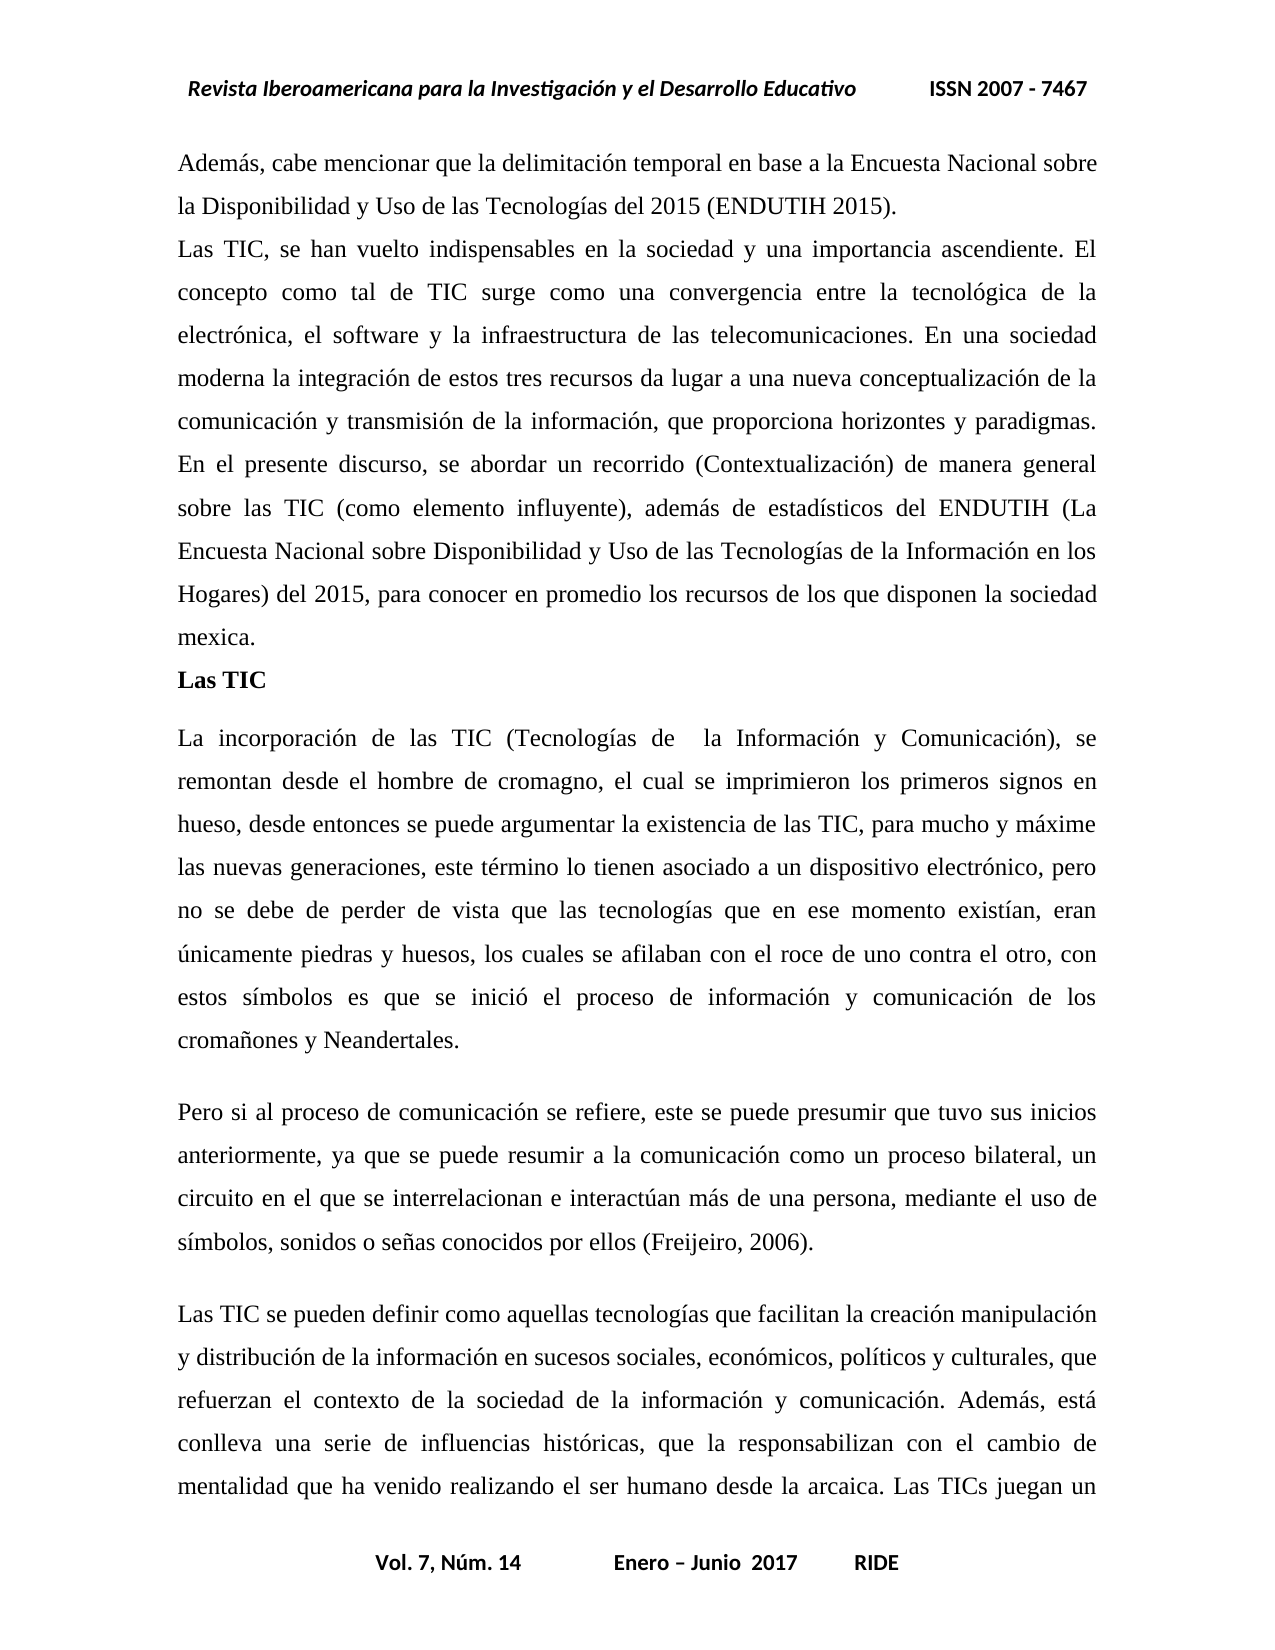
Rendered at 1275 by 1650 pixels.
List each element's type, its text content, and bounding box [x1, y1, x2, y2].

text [177, 1299, 1098, 1500]
text Además, cabe mencionar que la delimitación temporal en base a la Encuesta Nacional sobre la Disponibilidad y Uso de las Tecnologías del 2015 (ENDUTIH 2015). [177, 148, 1098, 219]
text Las TIC [177, 665, 1098, 694]
text Pero si al proceso de comunicación se refiere, este se puede presumir que tuvo sus inicios anteriormente, ya que se puede resumir a la comunicación como un proceso bilateral, un circuito en el que se interrelacionan e interactúan más de una persona, mediante el uso de símbolos, sonidos o señas conocidos por ellos. [177, 1097, 1098, 1255]
text Las TIC, se han vuelto indispensables en la sociedad y una importancia ascendiente. El concepto como tal de TIC surge como una convergencia entre la tecnológica de la electrónica, el software y la infraestructura de las telecomunicaciones. En una sociedad moderna la integración de estos tres recursos da lugar a una nueva conceptualización de la comunicación y transmisión de la información, que proporciona horizontes y paradigmas. En el presente discurso, se abordar un recorrido (Contextualización) de manera general sobre las TIC (como elemento influyente), además de estadísticos del ENDUTIH (La Encuesta Nacional sobre Disponibilidad y Uso de las Tecnologías de la Información en los Hogares) del 2015, para conocer en promedio los recursos de los que disponen la sociedad mexica. [177, 234, 1098, 651]
text La incorporación de las TIC (Tecnologías de la Información y Comunicación), se remontan desde el hombre de cromagno, el cual se imprimieron los primeros signos en hueso, desde entonces se puede argumentar la existencia de las TIC, para mucho y máxime las nuevas generaciones, este término lo tienen asociado a un dispositivo electrónico, pero no se debe de perder de vista que las tecnologías que en ese momento existían, eran únicamente piedras y huesos, los cuales se afilaban con el roce de uno contra el otro, con estos símbolos es que se inició el proceso de información y comunicación de los cromañones y Neandertales. [177, 723, 1098, 1054]
